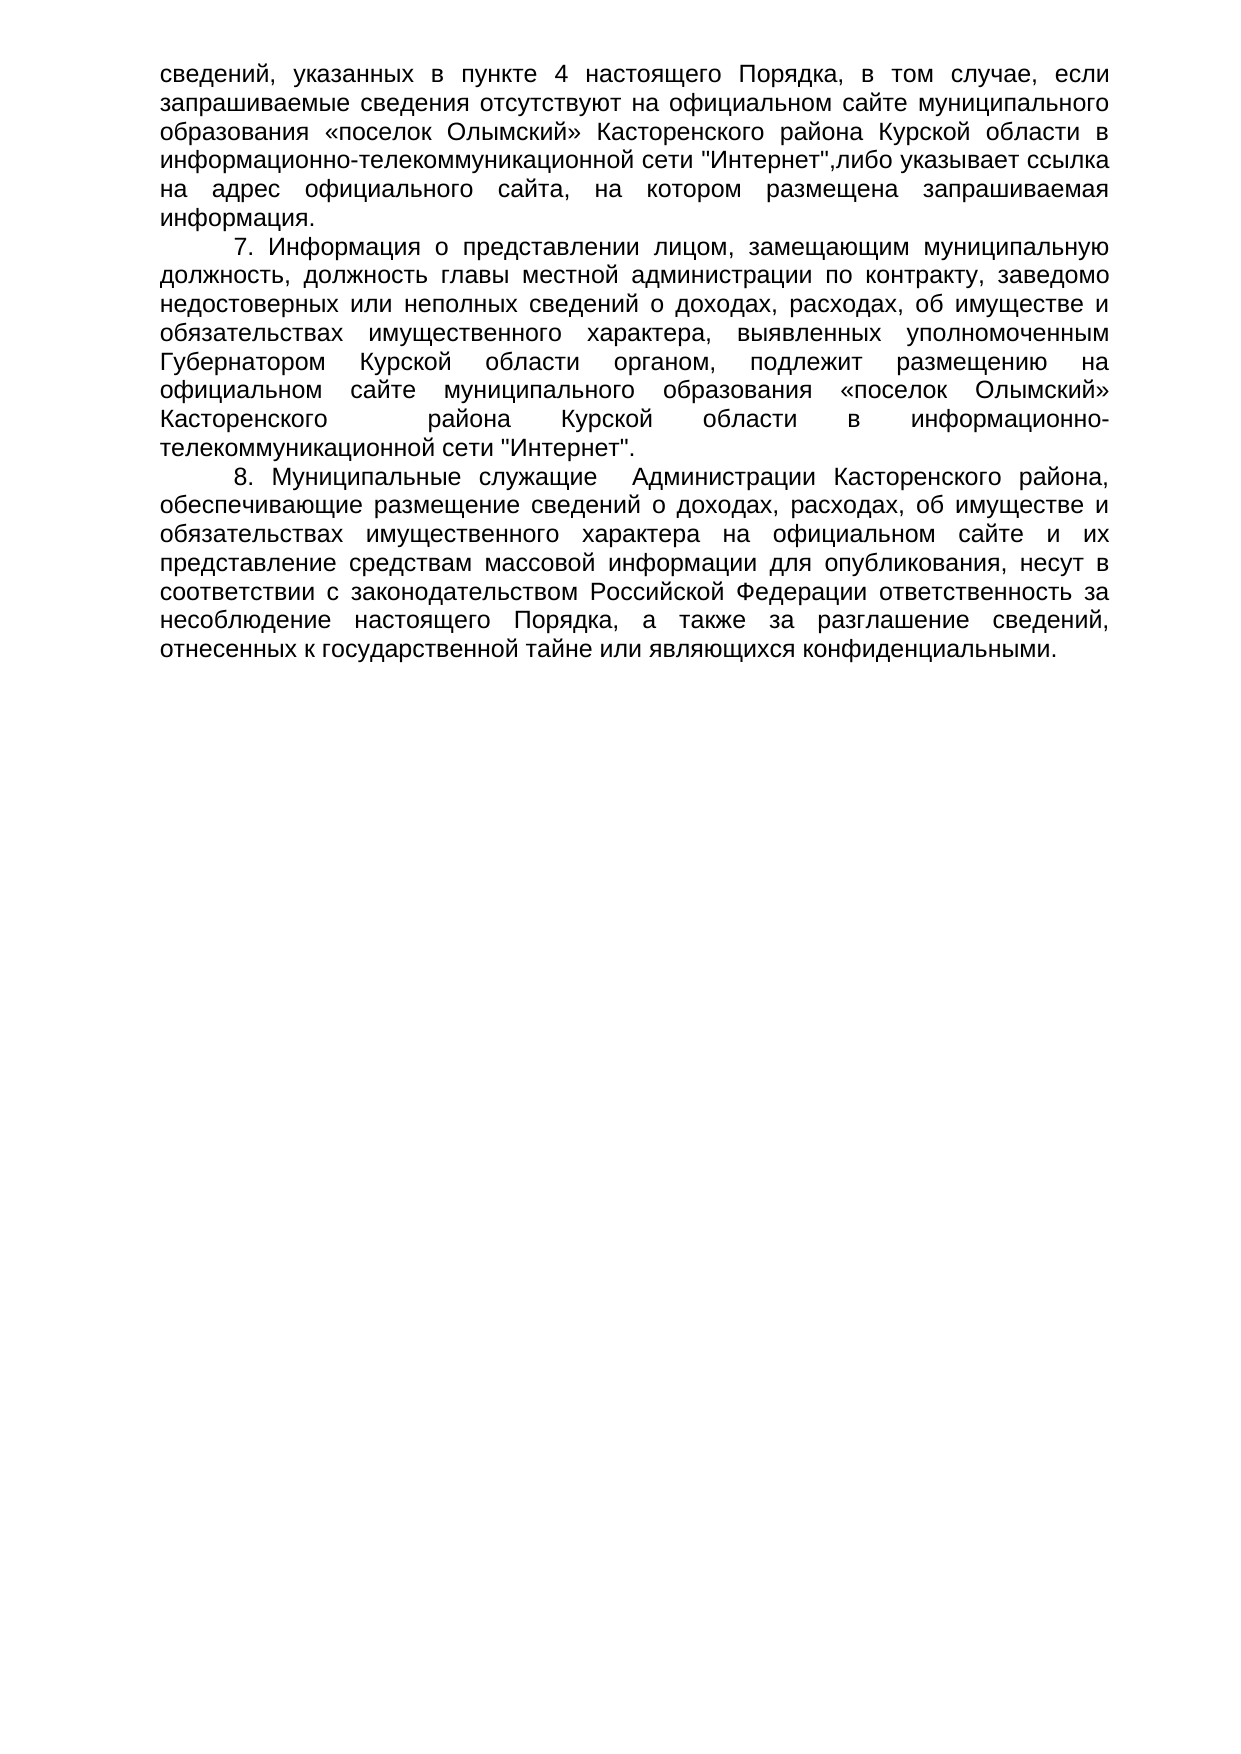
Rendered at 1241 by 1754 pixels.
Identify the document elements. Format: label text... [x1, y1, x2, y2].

text 7. Информация о представлении лицом, замещающим муниципальную должность, должность главы местной администрации по контракту, заведомо недостоверных или неполных сведений о доходах, расходах, об имуществе и обязательствах имущественного характера, выявленных уполномоченным Губернатором Курской области органом, подлежит размещению на официальном сайте муниципального образования «поселок Олымский» Касторенского района Курской области в информационно-телекоммуникационной сети "Интернет". [159, 232, 1110, 462]
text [159, 59, 1110, 232]
text 8. Муниципальные служащие Администрации Касторенского района, обеспечивающие размещение сведений о доходах, расходах, об имуществе и обязательствах имущественного характера на официальном сайте и их представление средствам массовой информации для опубликования, несут в соответствии с законодательством Российской Федерации ответственность за несоблюдение настоящего Порядка, а также за разглашение сведений, отнесенных к государственной тайне или являющихся конфиденциальными. [159, 462, 1110, 663]
